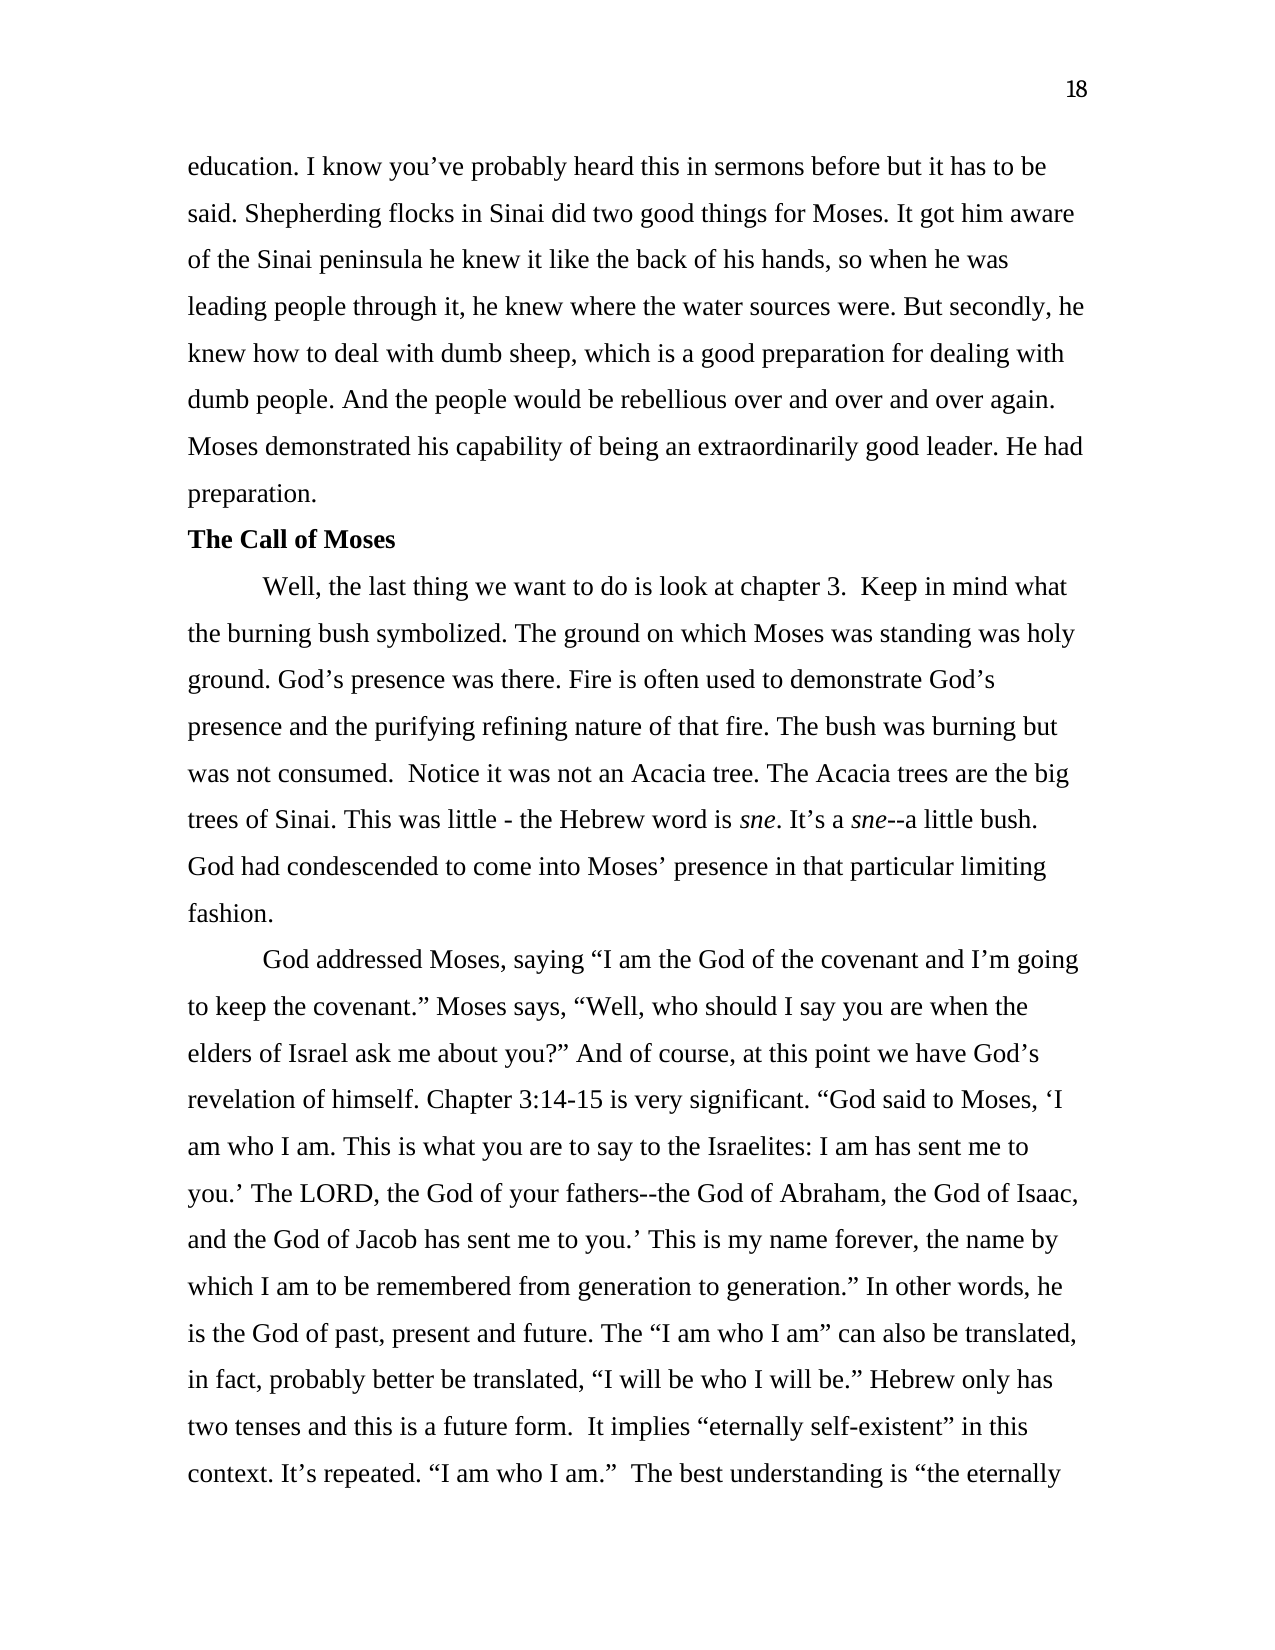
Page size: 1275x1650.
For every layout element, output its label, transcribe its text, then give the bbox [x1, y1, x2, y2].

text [187, 150, 1087, 508]
text The Call of Moses Well, the last thing we want to do is look at chapter 3. Keep in mind what the burning bush symbolized. The ground on which Moses was standing was holy ground. God’s presence was there. Fire is often used to demonstrate God’s presence and the purifying refining nature of that fire. The bush was burning but was not consumed. Notice it was not an Acacia tree. The Acacia trees are the big trees of Sinai. This was little - the Hebrew word is sne. It’s a sne--a little bush. God had condescended to come into Moses’ presence in that particular limiting fashion. [187, 523, 1087, 928]
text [187, 943, 1087, 1488]
